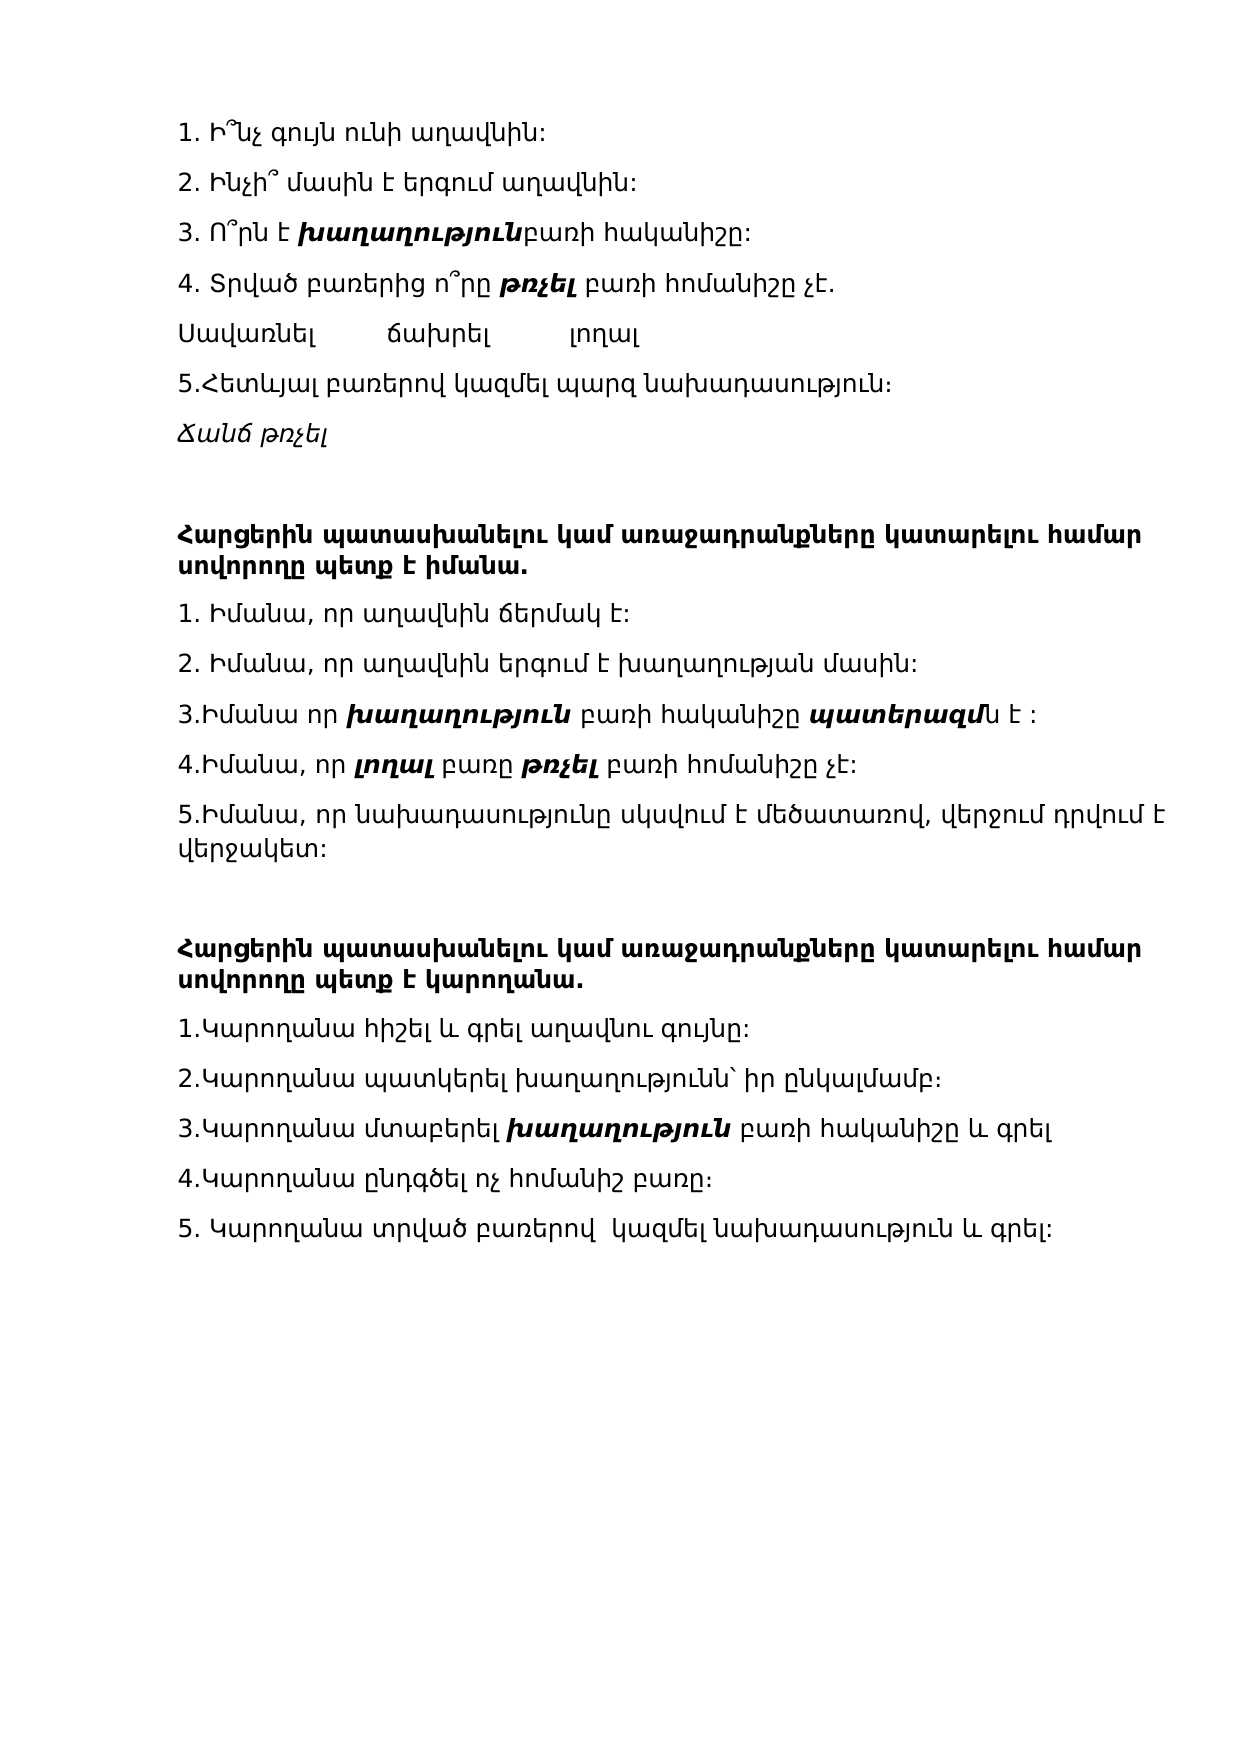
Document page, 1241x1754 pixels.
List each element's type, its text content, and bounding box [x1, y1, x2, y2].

text Հարցերին պատասխանելու կամ առաջադրանքները կատարելու համար սովորողը պետք է իմանա․ [177, 520, 1167, 580]
text 3.Իմանա որ խաղաղություն բառի հականիշը պատերազմն է : [177, 700, 1167, 729]
text 2. Իմանա, որ աղավնին երգում է խաղաղության մասին: [177, 649, 1167, 679]
text Սավառնել ճախրել լողալ [177, 319, 1167, 348]
text 4.Իմանա, որ լողալ բառը թռչել բառի հոմանիշը չէ: [177, 750, 1167, 779]
text 4.Կարողանա ընդգծել ոչ հոմանիշ բառը։ [177, 1164, 1167, 1193]
text 3. Ո՞րն է խաղաղությունբառի հականիշը: [177, 218, 1167, 248]
text Հարցերին պատասխանելու կամ առաջադրանքները կատարելու համար սովորողը պետք է կարողանա․ [177, 934, 1167, 995]
text 5.Իմանա, որ նախադասությունը սկսվում է մեծատառով, վերջում դրվում է վերջակետ: [177, 800, 1167, 863]
text Ճանճ թռչել [177, 419, 1167, 448]
text 2. Ինչի՞ մասին է երգում աղավնին: [177, 168, 1167, 197]
text 1. Ի՞նչ գույն ունի աղավնին: [177, 118, 1167, 147]
text 1.Կարողանա հիշել և գրել աղավնու գույնը: [177, 1014, 1167, 1043]
text 5. Կարողանա տրված բառերով կազմել նախադասություն և գրել: [177, 1214, 1167, 1244]
text 3.Կարողանա մտաբերել խաղաղություն բառի հականիշը և գրել [177, 1114, 1167, 1143]
text 2.Կարողանա պատկերել խաղաղությունն՝ իր ընկալմամբ։ [177, 1064, 1167, 1093]
text 4. Տրված բառերից ո՞րը թռչել բառի հոմանիշը չէ․ [177, 269, 1167, 298]
text 5․Հետևյալ բառերով կազմել պարզ նախադասություն։ [177, 369, 1167, 398]
text 1. Իմանա, որ աղավնին ճերմակ է: [177, 599, 1167, 628]
